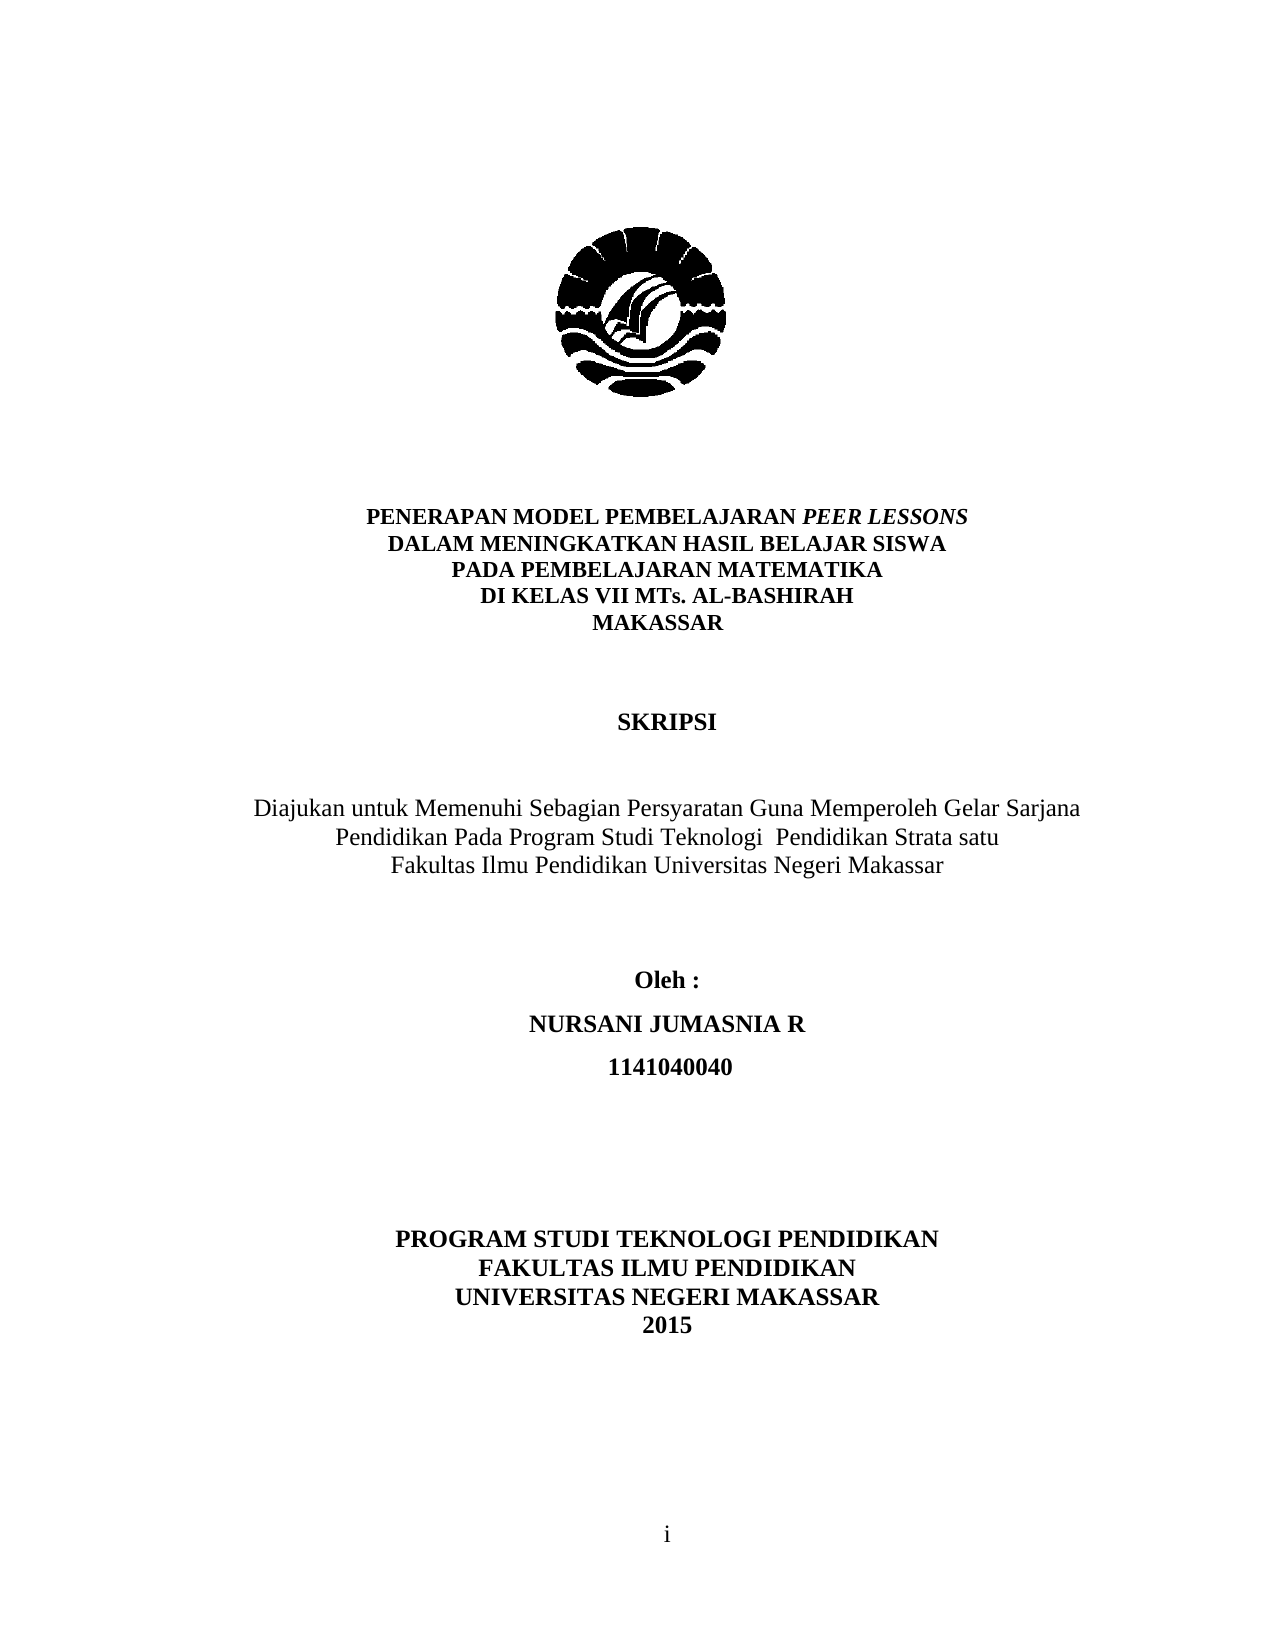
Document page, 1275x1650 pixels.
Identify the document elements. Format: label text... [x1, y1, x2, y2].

text PADA PEMBELAJARAN MATEMATIKA [236, 556, 1098, 582]
text DALAM MENINGKATKAN HASIL BELAJAR SISWA [236, 529, 1098, 556]
text FAKULTAS ILMU PENDIDIKAN [236, 1253, 1098, 1282]
text 2015 [236, 1311, 1098, 1339]
text SKRIPSI [236, 707, 1098, 736]
text PENERAPAN MODEL PEMBELAJARAN PEER LESSONS [236, 503, 1098, 529]
text MAKASSAR [236, 609, 1098, 635]
text Diajukan untuk Memenuhi Sebagian Persyaratan Guna Memperoleh Gelar Sarjana Pendidikan Pada Program Studi Teknologi Pendidikan Strata satu [236, 793, 1098, 851]
text NURSANI JUMASNIA R [236, 1009, 1098, 1037]
text 1141040040 [236, 1052, 1098, 1081]
text DI KELAS VII MTs. AL-BASHIRAH [236, 582, 1098, 609]
text Oleh : [236, 966, 1098, 994]
text PROGRAM STUDI TEKNOLOGI PENDIDIKAN [236, 1224, 1098, 1253]
text UNIVERSITAS NEGERI MAKASSAR [236, 1282, 1098, 1311]
text Fakultas Ilmu Pendidikan Universitas Negeri Makassar [236, 851, 1098, 879]
